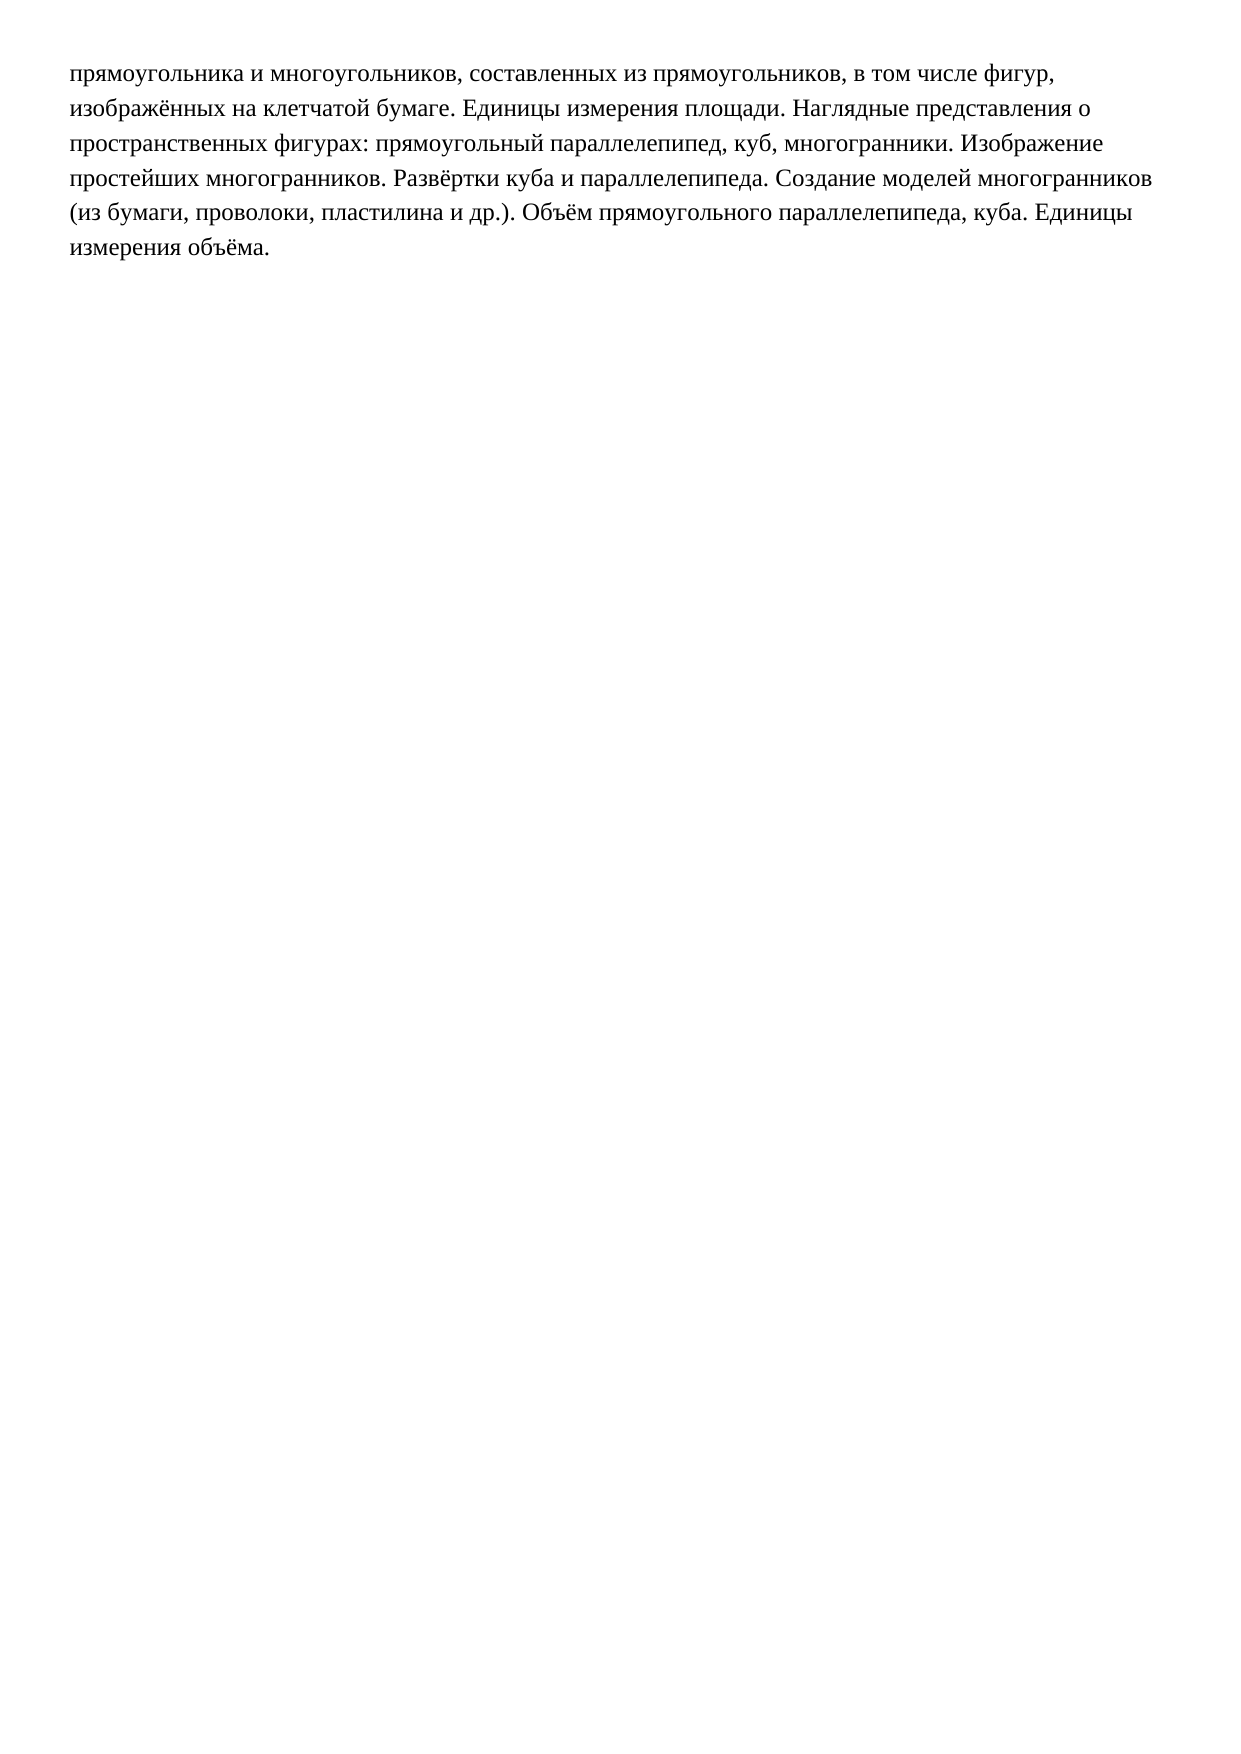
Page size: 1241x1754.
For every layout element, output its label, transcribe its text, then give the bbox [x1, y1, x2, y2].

text прямоугольника и многоугольников, составленных из прямоугольников, в том числе фигур, изображённых на клетчатой бумаге. Единицы измерения площади. Наглядные представления о пространственных фигурах: прямоугольный параллелепипед, куб, многогранники. Изображение простейших многогранников. Развёртки куба и параллелепипеда. Создание моделей многогранников (из бумаги, проволоки, пластилина и др.). Объём прямоугольного параллелепипеда, куба. Единицы измерения объёма. [69, 58, 1156, 261]
